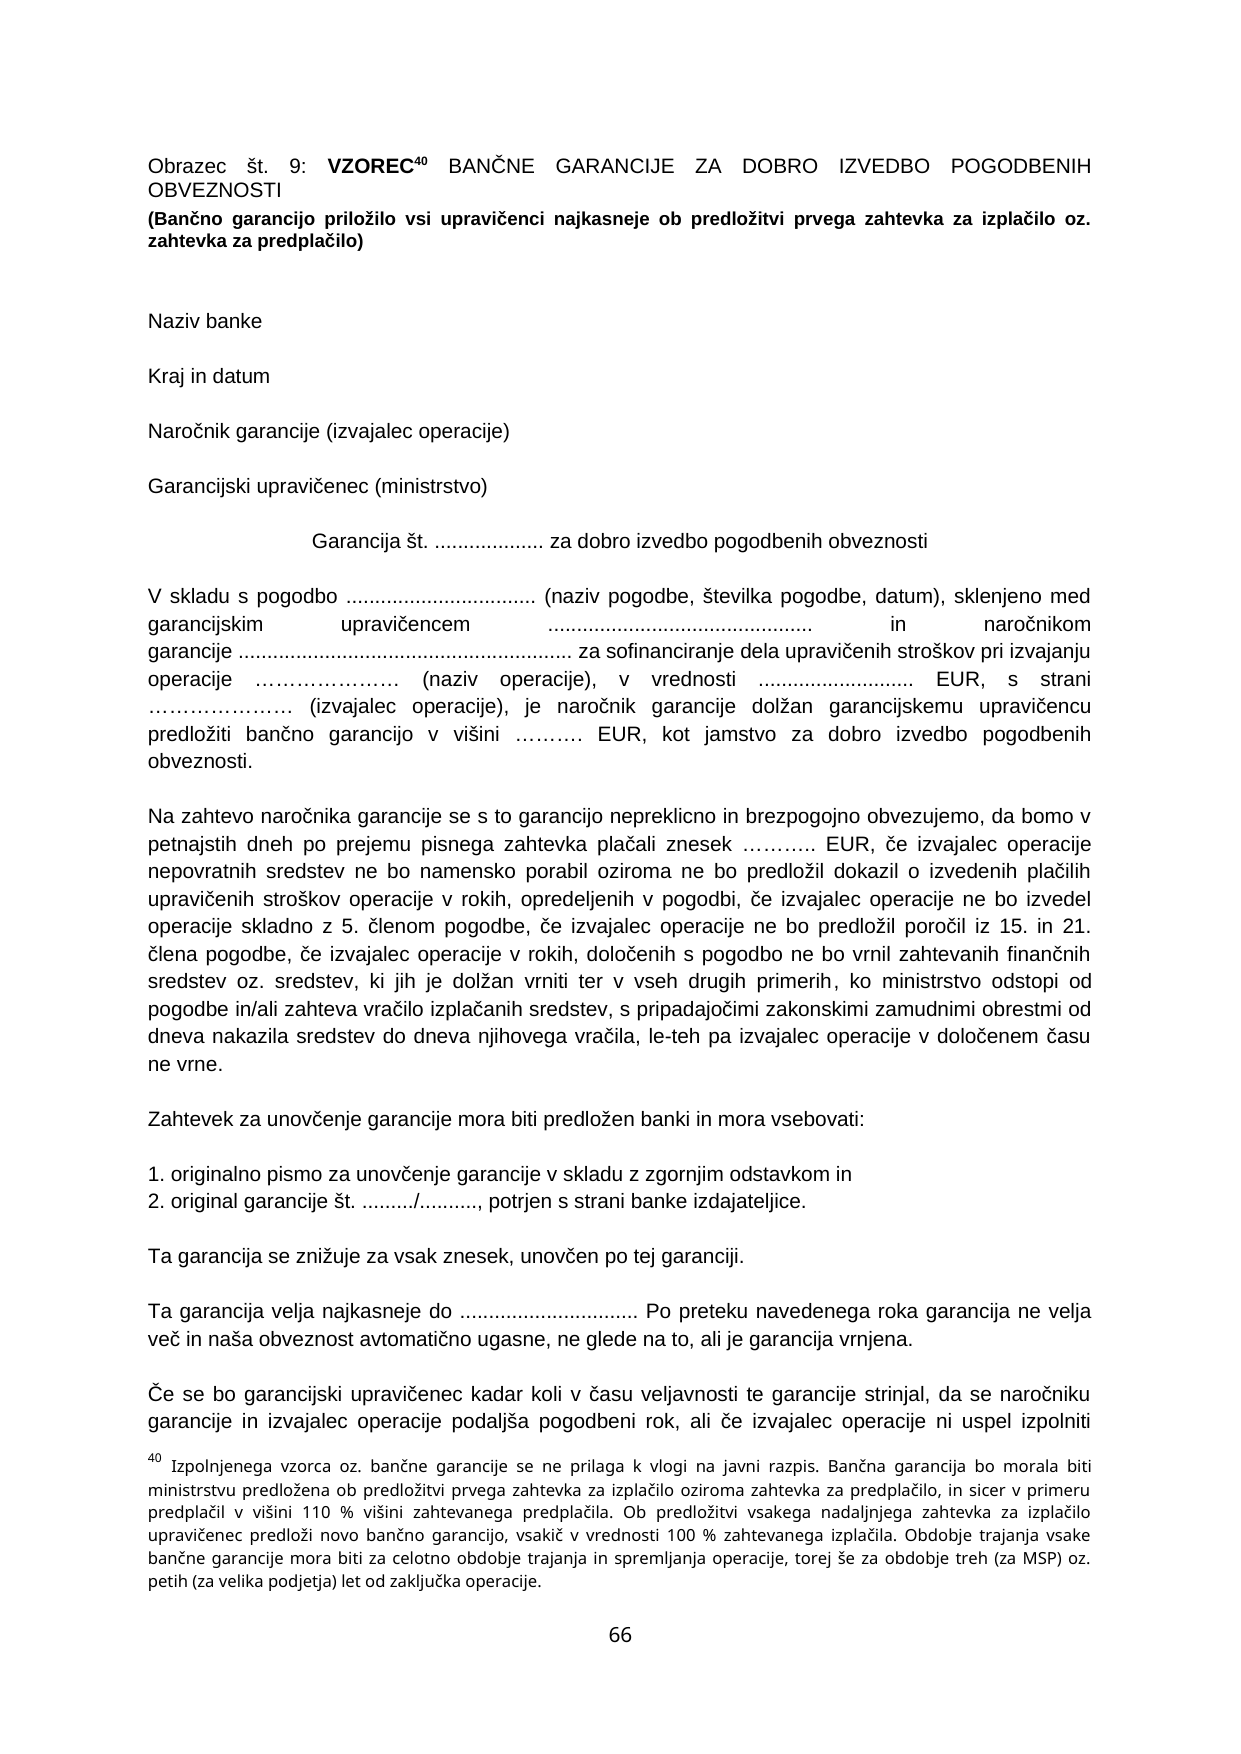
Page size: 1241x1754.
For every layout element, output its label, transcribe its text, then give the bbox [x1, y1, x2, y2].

text 2. original garancije št. ........./.........., potrjen s strani banke izdajateljice. [148, 1189, 1092, 1213]
text Ta garancija se znižuje za vsak znesek, unovčen po tej garanciji. [148, 1244, 1092, 1268]
text (Bančno garancijo priložilo vsi upravičenci najkasneje ob predložitvi prvega zahtevka za izplačilo oz. zahtevka za predplačilo) [148, 208, 1092, 251]
text Zahtevek za unovčenje garancije mora biti predložen banki in mora vsebovati: [148, 1106, 1092, 1130]
text V skladu s pogodbo ................................. (naziv pogodbe, številka pogodbe, datum), sklenjeno med garancijskim upravičencem .............................................. in naročnikom garancije .......................................................... za sofinanciranje dela upravičenih stroškov pri izvajanju operacije ………………… (naziv operacije), v vrednosti ........................... EUR, s strani ………………… (izvajalec operacije), je naročnik garancije dolžan garancijskemu upravičencu predložiti bančno garancijo v višini ………. EUR, kot jamstvo za dobro izvedbo pogodbenih obveznosti. [148, 584, 1092, 773]
text 1. originalno pismo za unovčenje garancije v skladu z zgornjim odstavkom in [148, 1161, 1092, 1185]
text Obrazec št. 9: VZOREC BANČNE GARANCIJE ZA DOBRO IZVEDBO POGODBENIH OBVEZNOSTI [148, 154, 1092, 202]
text Naziv banke [148, 309, 1092, 333]
text Kraj in datum [148, 364, 1092, 388]
text Garancija št. ................... za dobro izvedbo pogodbenih obveznosti [148, 529, 1092, 553]
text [148, 1381, 1092, 1433]
text Garancijski upravičenec (ministrstvo) [148, 474, 1092, 498]
text Na zahtevo naročnika garancije se s to garancijo nepreklicno in brezpogojno obvezujemo, da bomo v petnajstih dneh po prejemu pisnega zahtevka plačali znesek ……….. EUR, če izvajalec operacije nepovratnih sredstev ne bo namensko porabil oziroma ne bo predložil dokazil o izvedenih plačilih upravičenih stroškov operacije v rokih, opredeljenih v pogodbi, če izvajalec operacije ne bo izvedel operacije skladno z 5. členom pogodbe, če izvajalec operacije ne bo predložil poročil iz 15. in 21. člena pogodbe, če izvajalec operacije v rokih, določenih s pogodbo ne bo vrnil zahtevanih finančnih sredstev oz. sredstev, ki jih je dolžan vrniti ter v vseh drugih primerih, ko ministrstvo odstopi od pogodbe in/ali zahteva vračilo izplačanih sredstev, s pripadajočimi zakonskimi zamudnimi obrestmi od dneva nakazila sredstev do dneva njihovega vračila, le-teh pa izvajalec operacije v določenem času ne vrne. [148, 804, 1092, 1075]
text Ta garancija velja najkasneje do ............................... Po preteku navedenega roka garancija ne velja več in naša obveznost avtomatično ugasne, ne glede na to, ali je garancija vrnjena. [148, 1299, 1092, 1350]
text Naročnik garancije (izvajalec operacije) [148, 419, 1092, 443]
